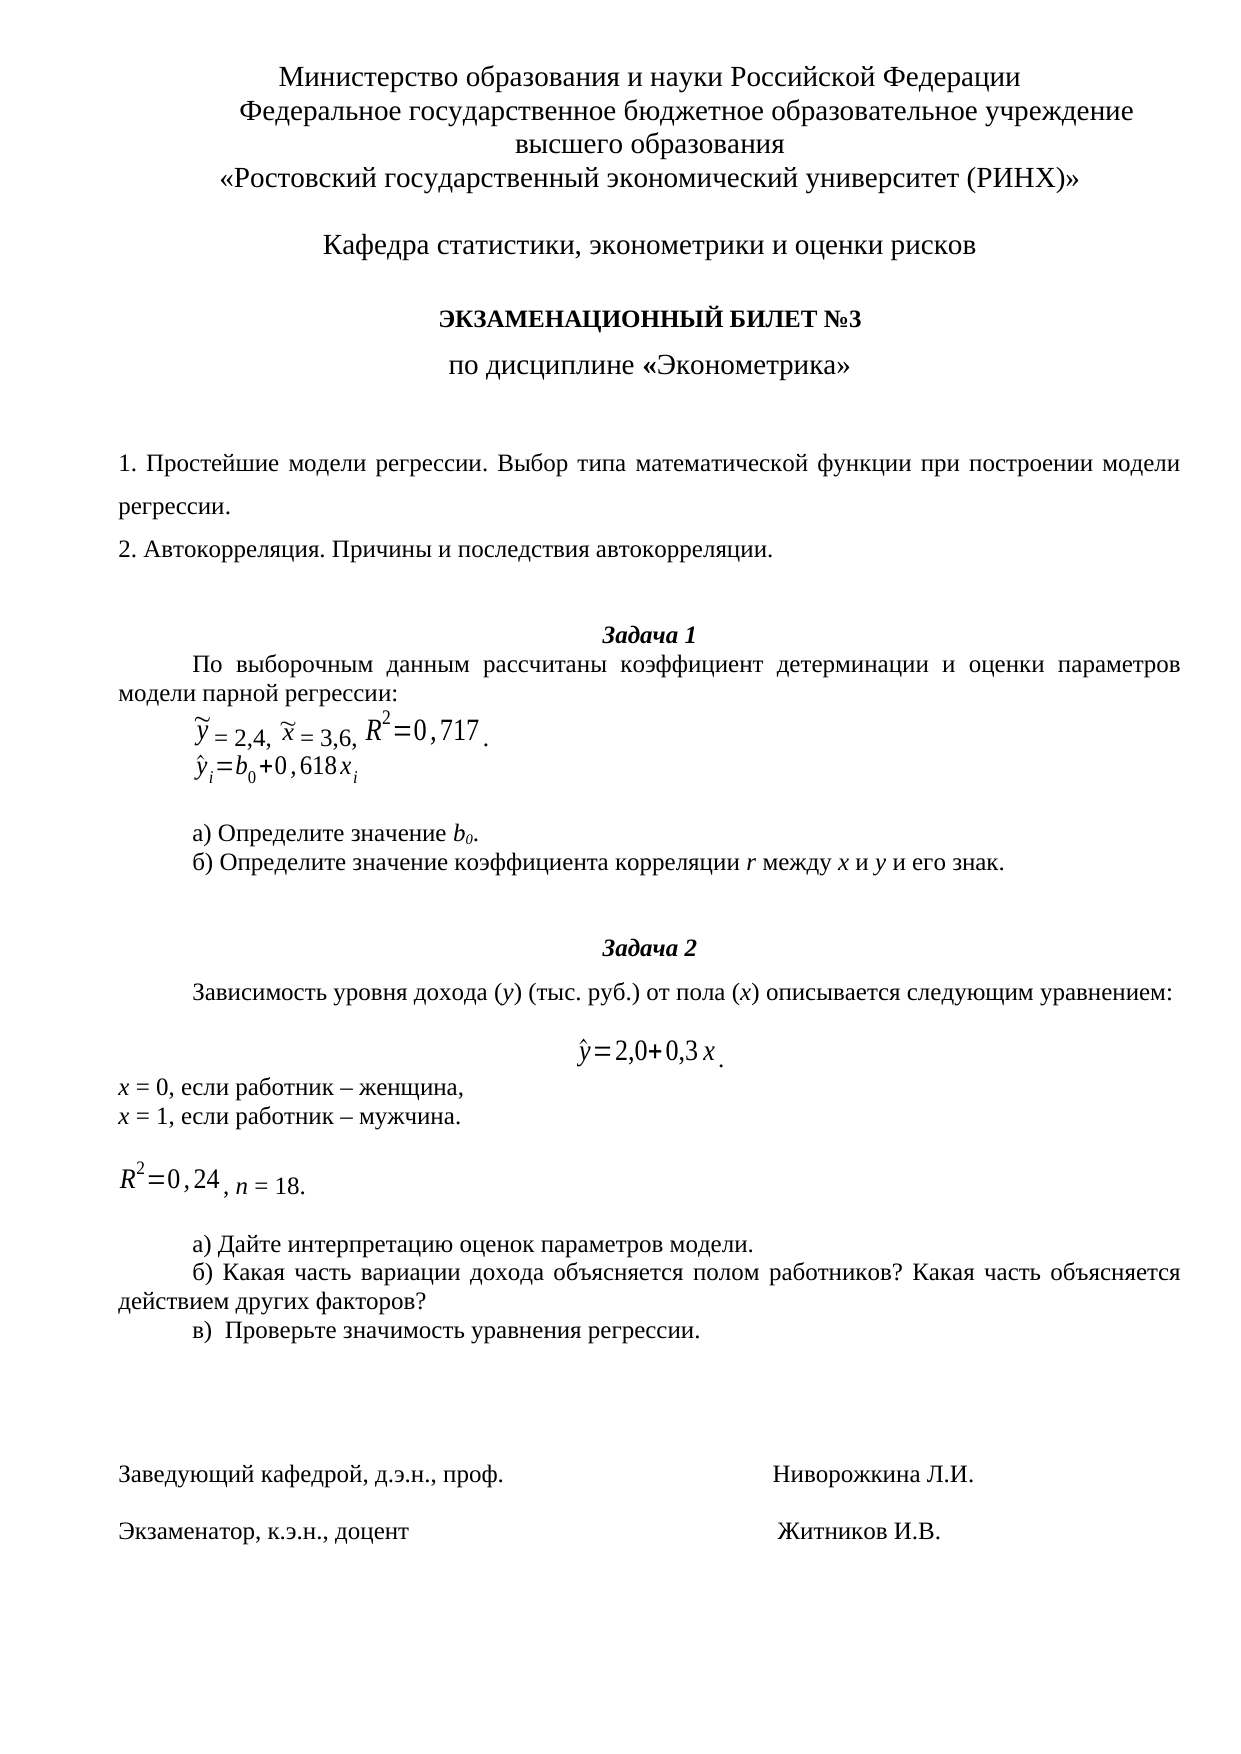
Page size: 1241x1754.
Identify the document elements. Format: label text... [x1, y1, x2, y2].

text Кафедра статистики, эконометрики и оценки рисков [118, 227, 1181, 260]
text 2. Автокорреляция. Причины и последствия автокорреляции. [118, 534, 1181, 563]
text Федеральное государственное бюджетное образовательное учреждение высшего образования [118, 93, 1181, 160]
text Зависимость уровня дохода (y) (тыс. руб.) от пола (x) описывается следующим уравнением: [118, 977, 1181, 1005]
text б) Какая часть вариации дохода объясняется полом работников? Какая часть объясняется действием других факторов? [118, 1257, 1181, 1315]
text а) Дайте интерпретацию оценок параметров модели. [118, 1229, 1181, 1257]
text x = 1, если работник – мужчина. [118, 1101, 1182, 1130]
text , n = 18. [118, 1159, 1182, 1200]
text б) Определите значение коэффициента корреляции r между x и y и его знак. [118, 847, 1181, 876]
text а) Определите значение b0. [118, 818, 1181, 847]
text в) Проверьте значимость уравнения регрессии. [118, 1315, 1181, 1344]
text По выборочным данным рассчитаны коэффициент детерминации и оценки параметров модели парной регрессии: [118, 649, 1181, 707]
text Задача 2 [118, 933, 1181, 962]
text 1. Простейшие модели регрессии. Выбор типа математической функции при построении модели регрессии. [118, 448, 1181, 520]
text x = 0, если работник – женщина, [118, 1072, 1182, 1101]
text Задача 1 [118, 621, 1181, 649]
text Министерство образования и науки Российской Федерации [118, 59, 1181, 93]
text ЭКЗАМЕНАЦИОННЫЙ БИЛЕТ №3 [118, 304, 1181, 333]
text Экзаменатор, к.э.н., доцент Житников И.В. [118, 1516, 1181, 1545]
text = 2,4, = 3,6, . [118, 707, 1181, 751]
text . [118, 1034, 1182, 1072]
text «Ростовский государственный экономический университет (РИНХ)» [118, 160, 1181, 193]
text Заведующий кафедрой, д.э.н., проф. Ниворожкина Л.И. [118, 1459, 1181, 1487]
text по дисциплине «Эконометрика» [118, 347, 1181, 381]
